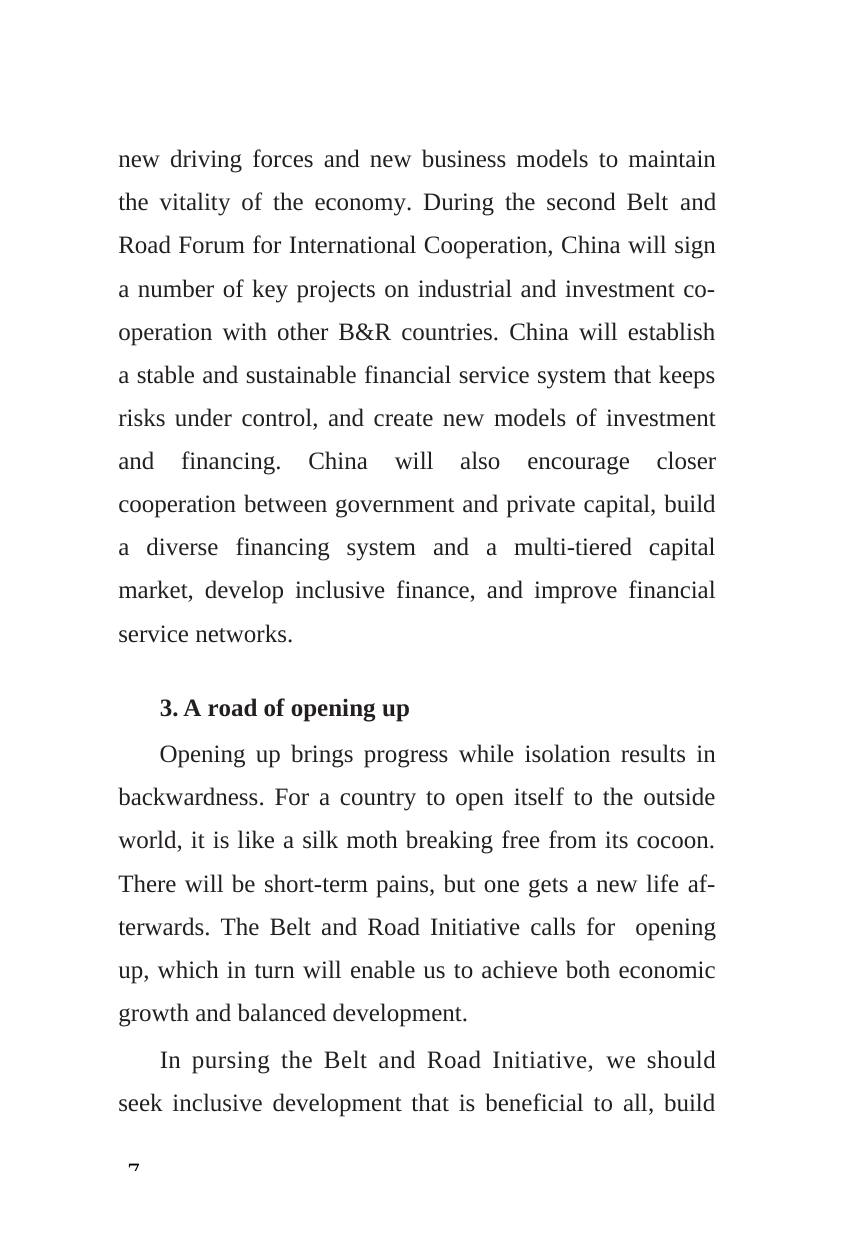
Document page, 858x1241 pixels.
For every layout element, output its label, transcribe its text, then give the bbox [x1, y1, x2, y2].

text Opening up brings progress while isolation results in backwardness. For a country to open itself to the outside world, it is like a silk moth breaking free from its cocoon. There will be short-term pains, but one gets a new life af- terwards. The Belt and Road Initiative calls for opening up, which in turn will enable us to achieve both economic growth and balanced development. [118, 739, 716, 1027]
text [118, 1045, 716, 1117]
subtitle A road of opening up [159, 693, 780, 721]
text new driving forces and new business models to maintain the vitality of the economy. During the second Belt and Road Forum for International Cooperation, China will sign a number of key projects on industrial and investment co- operation with other B&R countries. China will establish a stable and sustainable financial service system that keeps risks under control, and create new models of investment and financing. China will also encourage closer cooperation between government and private capital, build a diverse financing system and a multi-tiered capital market, develop inclusive finance, and improve financial service networks. [118, 144, 716, 647]
